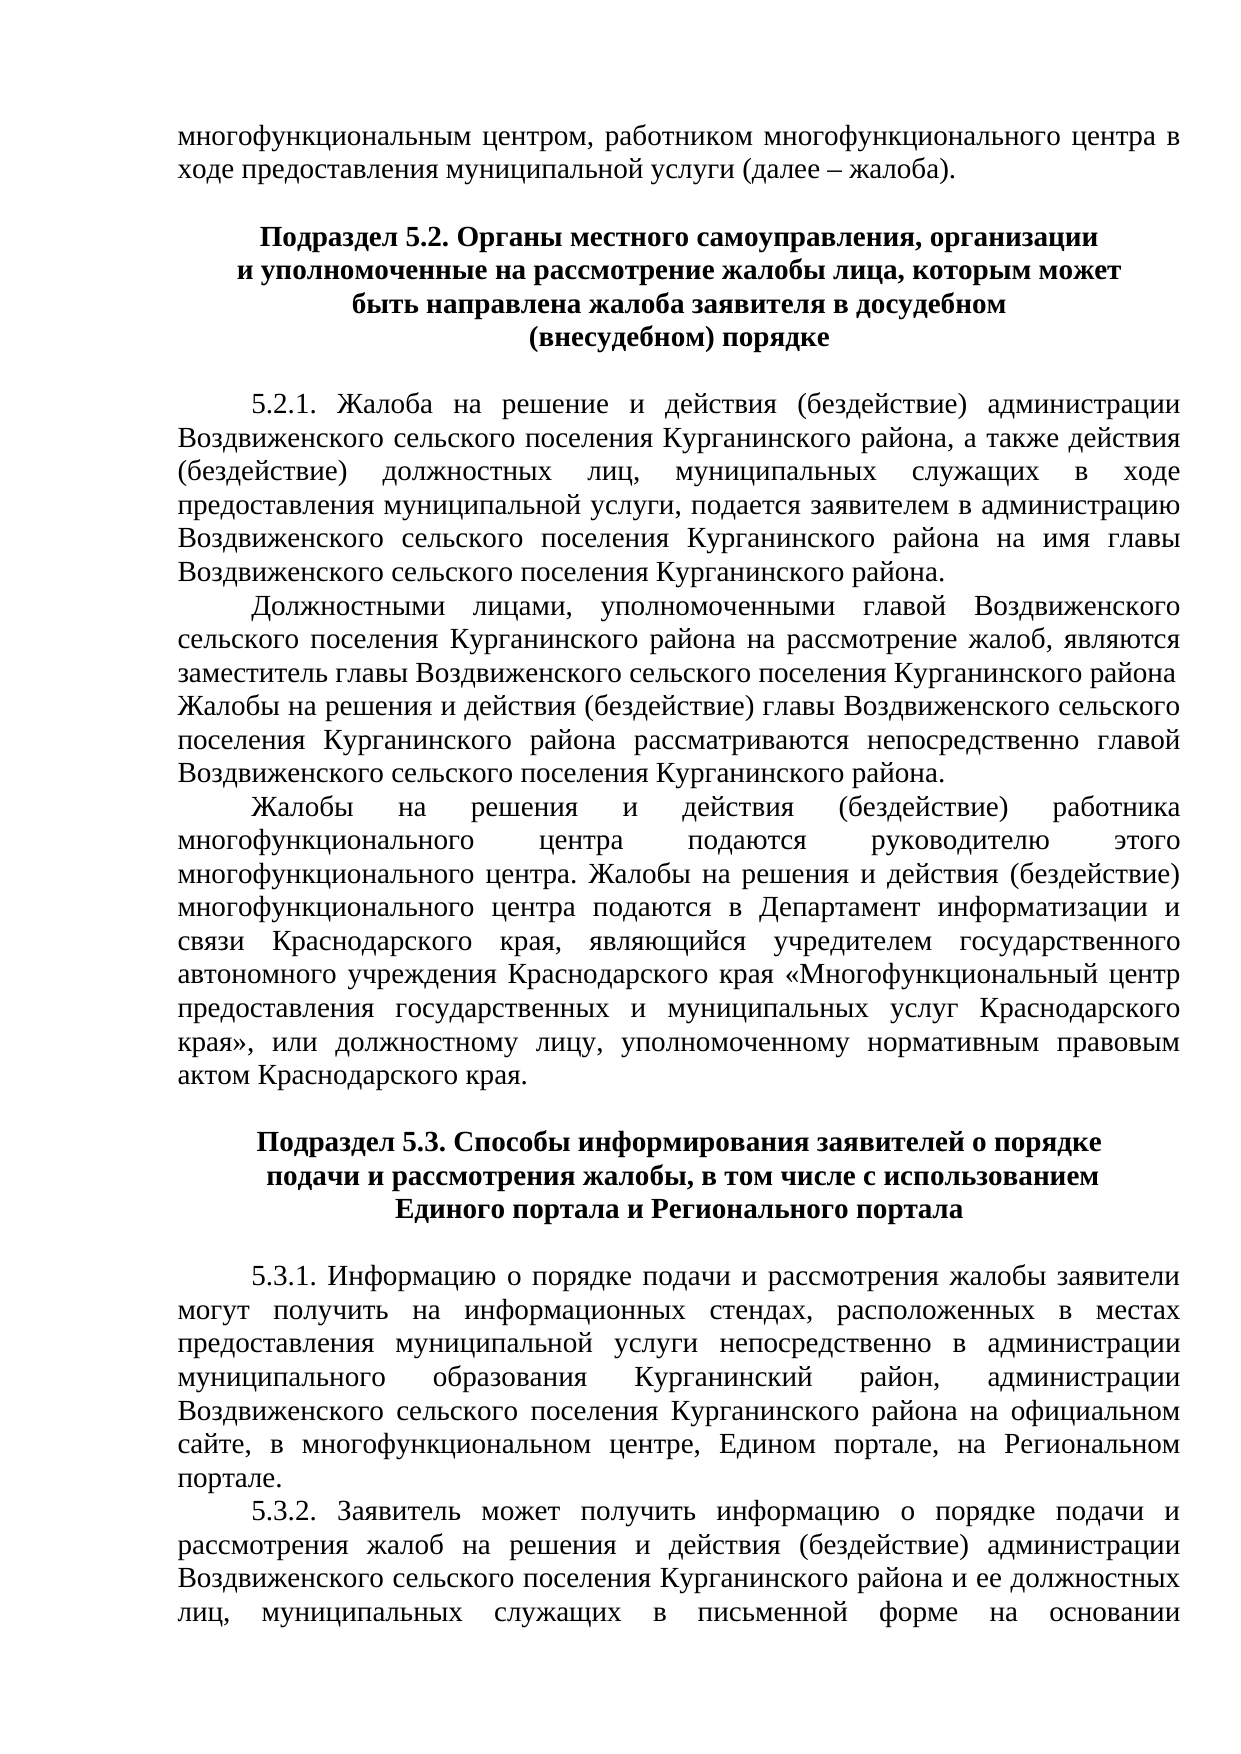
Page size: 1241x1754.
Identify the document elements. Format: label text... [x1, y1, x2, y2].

text (внесудебном) порядке [177, 319, 1181, 353]
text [177, 118, 1181, 185]
text подачи и рассмотрения жалобы, в том числе с использованием [177, 1158, 1181, 1191]
text Подраздел 5.3. Способы информирования заявителей о порядке [177, 1124, 1181, 1158]
text Единого портала и Регионального портала [177, 1191, 1181, 1225]
text 5.2.1. Жалоба на решение и действия (бездействие) администрации Воздвиженского сельского поселения Курганинского района, а также действия (бездействие) должностных лиц, муниципальных служащих в ходе предоставления муниципальной услуги, подается заявителем в администрацию Воздвиженского сельского поселения Курганинского района на имя главы Воздвиженского сельского поселения Курганинского района. [177, 386, 1181, 588]
text быть направлена жалоба заявителя в досудебном [177, 286, 1181, 319]
text Жалобы на решения и действия (бездействие) главы Воздвиженского сельского поселения Курганинского района рассматриваются непосредственно главой Воздвиженского сельского поселения Курганинского района. [177, 688, 1181, 789]
text и уполномоченные на рассмотрение жалобы лица, которым может [177, 252, 1181, 286]
text Должностными лицами, уполномоченными главой Воздвиженского сельского поселения Курганинского района на рассмотрение жалоб, являются заместитель главы Воздвиженского сельского поселения Курганинского района [177, 588, 1181, 688]
text Подраздел 5.2. Органы местного самоуправления, организации [177, 219, 1181, 252]
text 5.3.1. Информацию о порядке подачи и рассмотрения жалобы заявители могут получить на информационных стендах, расположенных в местах предоставления муниципальной услуги непосредственно в администрации муниципального образования Курганинский район, администрации Воздвиженского сельского поселения Курганинского района на официальном сайте, в многофункциональном центре, Едином портале, на Региональном портале. [177, 1258, 1181, 1493]
text Жалобы на решения и действия (бездействие) работника многофункционального центра подаются руководителю этого многофункционального центра. Жалобы на решения и действия (бездействие) многофункционального центра подаются в Департамент информатизации и связи Краснодарского края, являющийся учредителем государственного автономного учреждения Краснодарского края «Многофункциональный центр предоставления государственных и муниципальных услуг Краснодарского края», или должностному лицу, уполномоченному нормативным правовым актом Краснодарского края. [177, 789, 1181, 1091]
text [177, 1493, 1181, 1627]
